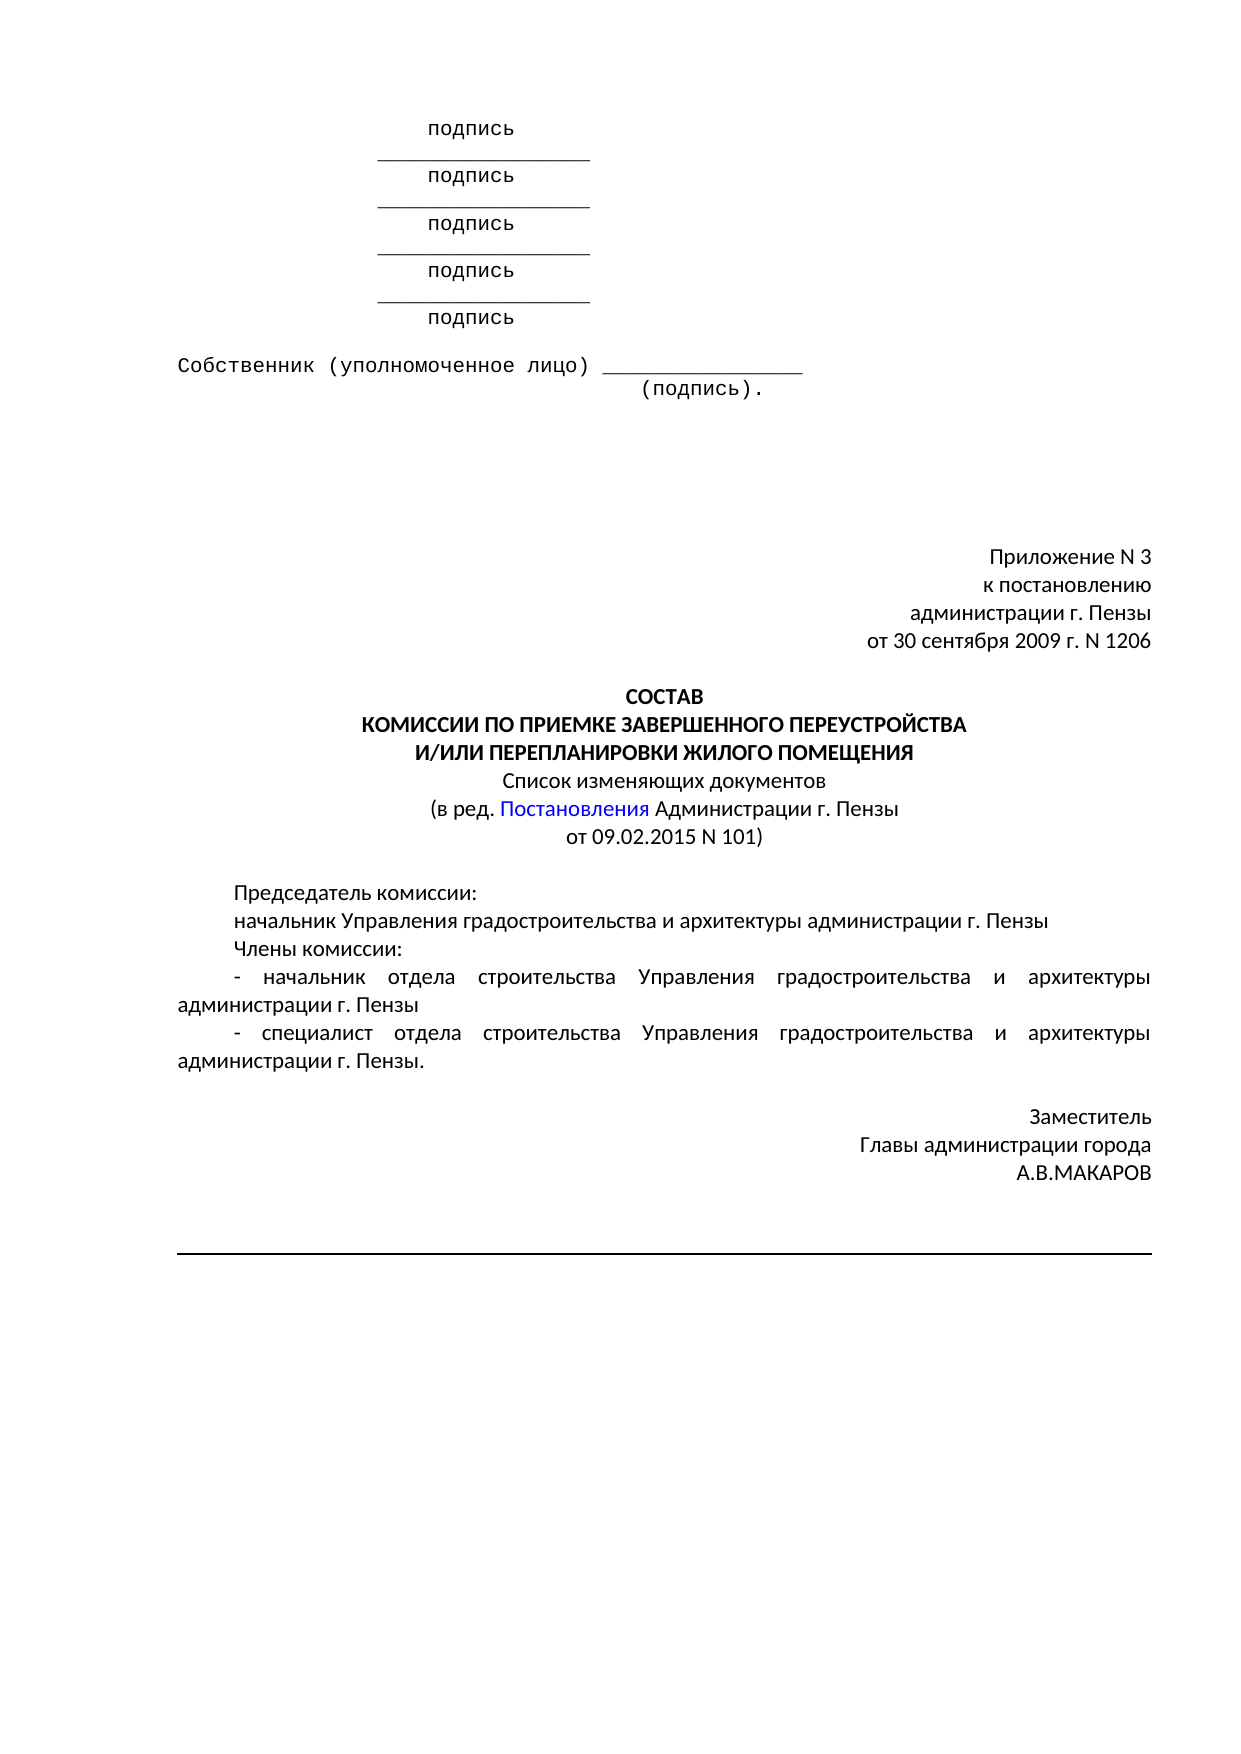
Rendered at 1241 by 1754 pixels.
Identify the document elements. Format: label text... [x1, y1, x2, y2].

text от 09.02.2015 N 101) [177, 822, 1152, 850]
text (в ред. Постановления Администрации г. Пензы [177, 794, 1152, 822]
text Главы администрации города [177, 1130, 1152, 1158]
text _________________ [177, 189, 1152, 213]
text подпись [177, 118, 1152, 142]
text Собственник (уполномоченное лицо) ________________ [177, 354, 1152, 378]
text администрации г. Пензы [177, 598, 1152, 626]
text _________________ [177, 284, 1152, 307]
text подпись [177, 307, 1152, 331]
text Члены комиссии: [177, 934, 1152, 962]
text начальник Управления градостроительства и архитектуры администрации г. Пензы [177, 906, 1152, 934]
title СОСТАВ [177, 682, 1152, 710]
text Список изменяющих документов [177, 766, 1152, 794]
text от 30 сентября 2009 г. N 1206 [177, 626, 1152, 654]
text А.В.МАКАРОВ [177, 1158, 1152, 1186]
text подпись [177, 260, 1152, 284]
text подпись [177, 213, 1152, 236]
text _________________ [177, 142, 1152, 165]
text (подпись). [177, 378, 1152, 402]
title И/ИЛИ ПЕРЕПЛАНИРОВКИ ЖИЛОГО ПОМЕЩЕНИЯ [177, 738, 1152, 766]
text - специалист отдела строительства Управления градостроительства и архитектуры администрации г. Пензы. [177, 1018, 1152, 1074]
text _________________ [177, 236, 1152, 260]
title КОМИССИИ ПО ПРИЕМКЕ ЗАВЕРШЕННОГО ПЕРЕУСТРОЙСТВА [177, 710, 1152, 738]
text - начальник отдела строительства Управления градостроительства и архитектуры администрации г. Пензы [177, 962, 1152, 1018]
text подпись [177, 165, 1152, 189]
text Приложение N 3 [177, 542, 1152, 570]
text Заместитель [177, 1102, 1152, 1130]
text к постановлению [177, 570, 1152, 598]
text Председатель комиссии: [177, 878, 1152, 906]
